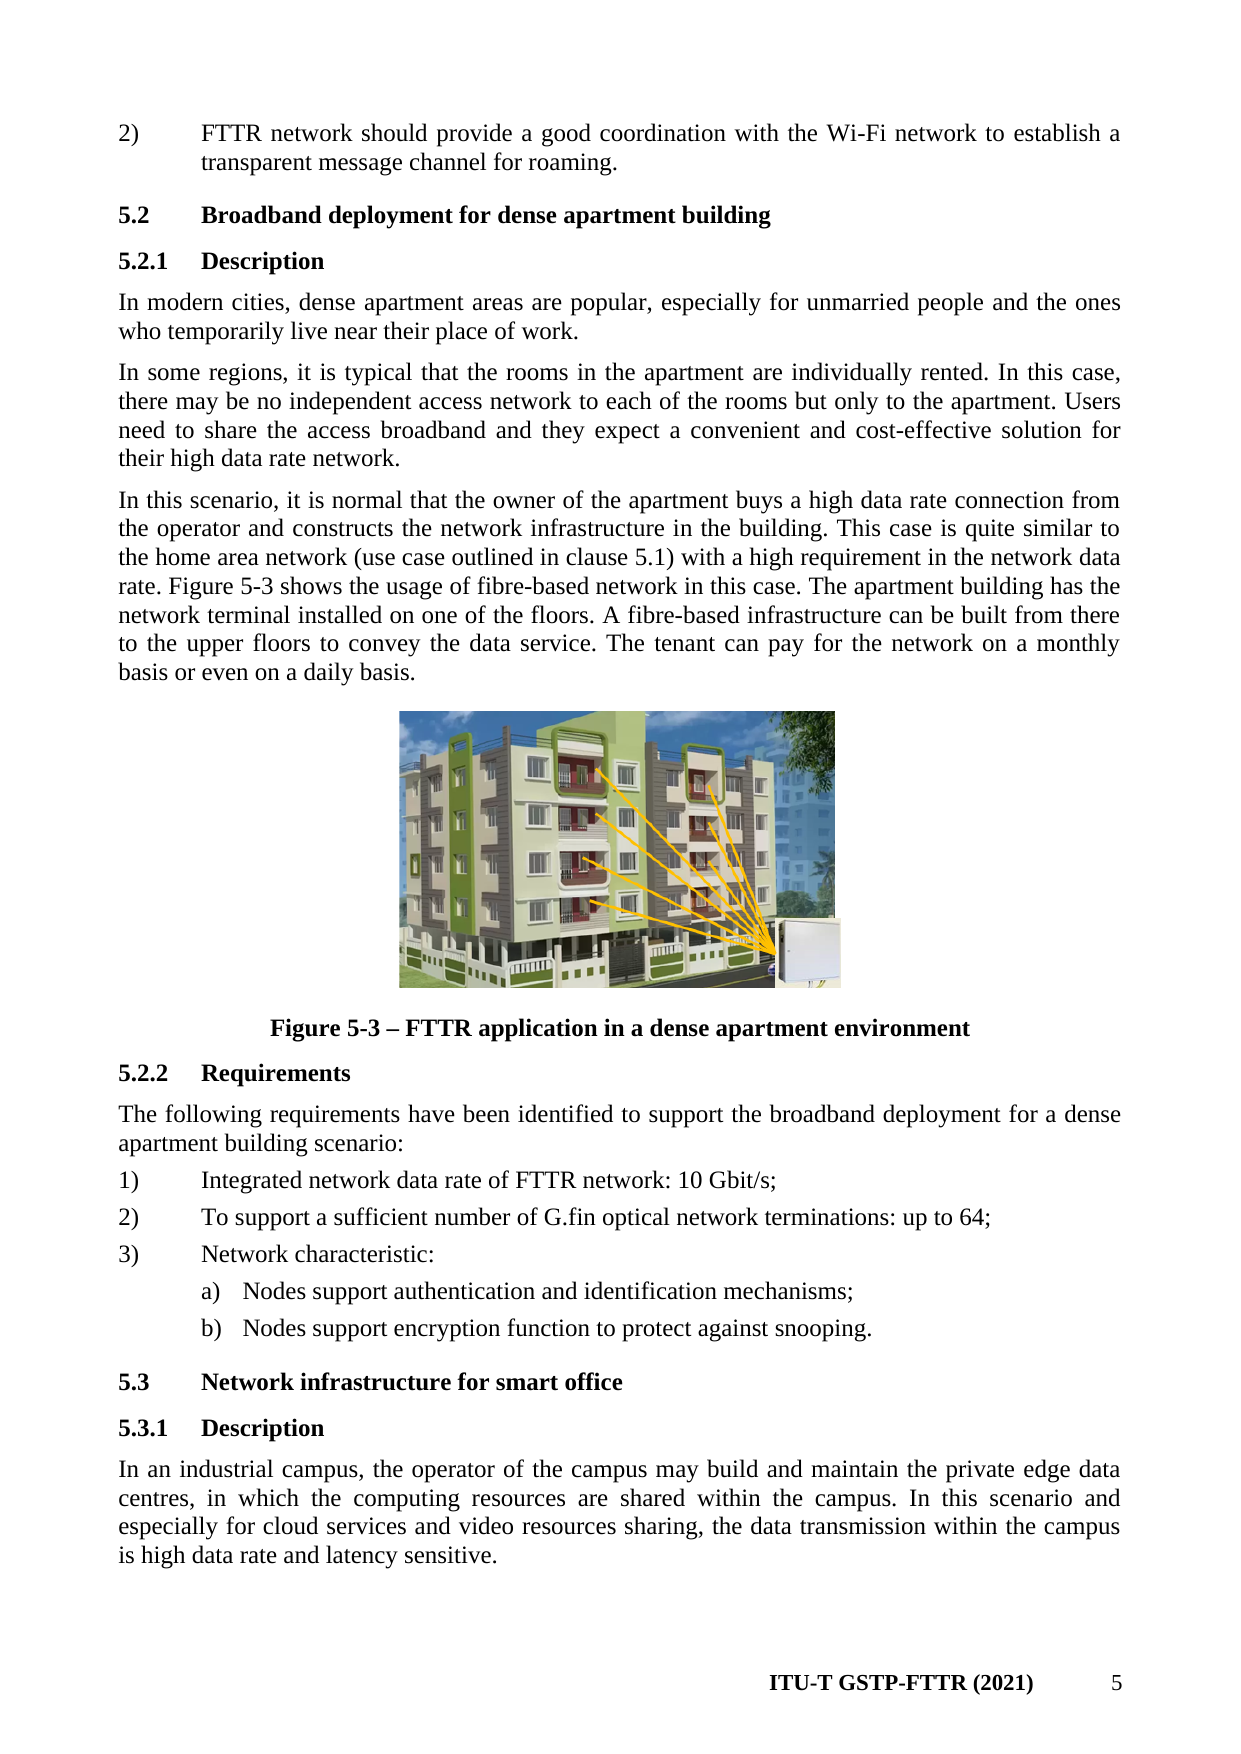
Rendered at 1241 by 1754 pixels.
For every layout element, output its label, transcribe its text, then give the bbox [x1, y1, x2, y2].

subtitle 5.2.1 Description [118, 246, 1122, 275]
text The following requirements have been identified to support the broadband deployment for a dense apartment building scenario: [118, 1099, 1122, 1157]
text b) Nodes support encryption function to protect against snooping. [201, 1313, 1122, 1342]
subtitle 5.2 Broadband deployment for dense apartment building [118, 201, 1122, 229]
text In this scenario, it is normal that the owner of the apartment buys a high data rate connection from the operator and constructs the network infrastructure in the building. This case is quite similar to the home area network (use case outlined in clause 5.1) with a high requirement in the network data rate. Figure 5-3 shows the usage of fibre-based network in this case. The apartment building has the network terminal installed on one of the floors. A fibre-based infrastructure can be built from there to the upper floors to convey the data service. The tenant can pay for the network on a monthly basis or even on a daily basis. [118, 485, 1122, 686]
subtitle 5.3 Network infrastructure for smart office [118, 1367, 1122, 1396]
text a) Nodes support authentication and identification mechanisms; [201, 1276, 1122, 1305]
picture [399, 711, 841, 988]
text 3) Network characteristic: [118, 1239, 1122, 1268]
text In some regions, it is typical that the rooms in the apartment are individually rented. In this case, there may be no independent access network to each of the rooms but only to the apartment. Users need to share the access broadband and they expect a convenient and cost-effective solution for their high data rate network. [118, 357, 1122, 472]
text In an industrial campus, the operator of the campus may build and maintain the private edge data centres, in which the computing resources are shared within the campus. In this scenario and especially for cloud services and video resources sharing, the data transmission within the campus is high data rate and latency sensitive. [118, 1454, 1122, 1569]
text 2) To support a sufficient number of G.fin optical network terminations: up to 64; [118, 1202, 1122, 1231]
text 1) Integrated network data rate of FTTR network: 10 Gbit/s; [118, 1165, 1122, 1194]
text 2) FTTR network should provide a good coordination with the Wi-Fi network to establish a transparent message channel for roaming. [118, 118, 1122, 176]
title Figure 5-3 – FTTR application in a dense apartment environment [118, 1013, 1122, 1041]
subtitle 5.2.2 Requirements [118, 1058, 1122, 1087]
subtitle 5.3.1 Description [118, 1413, 1122, 1441]
text In modern cities, dense apartment areas are popular, especially for unmarried people and the ones who temporarily live near their place of work. [118, 287, 1122, 345]
